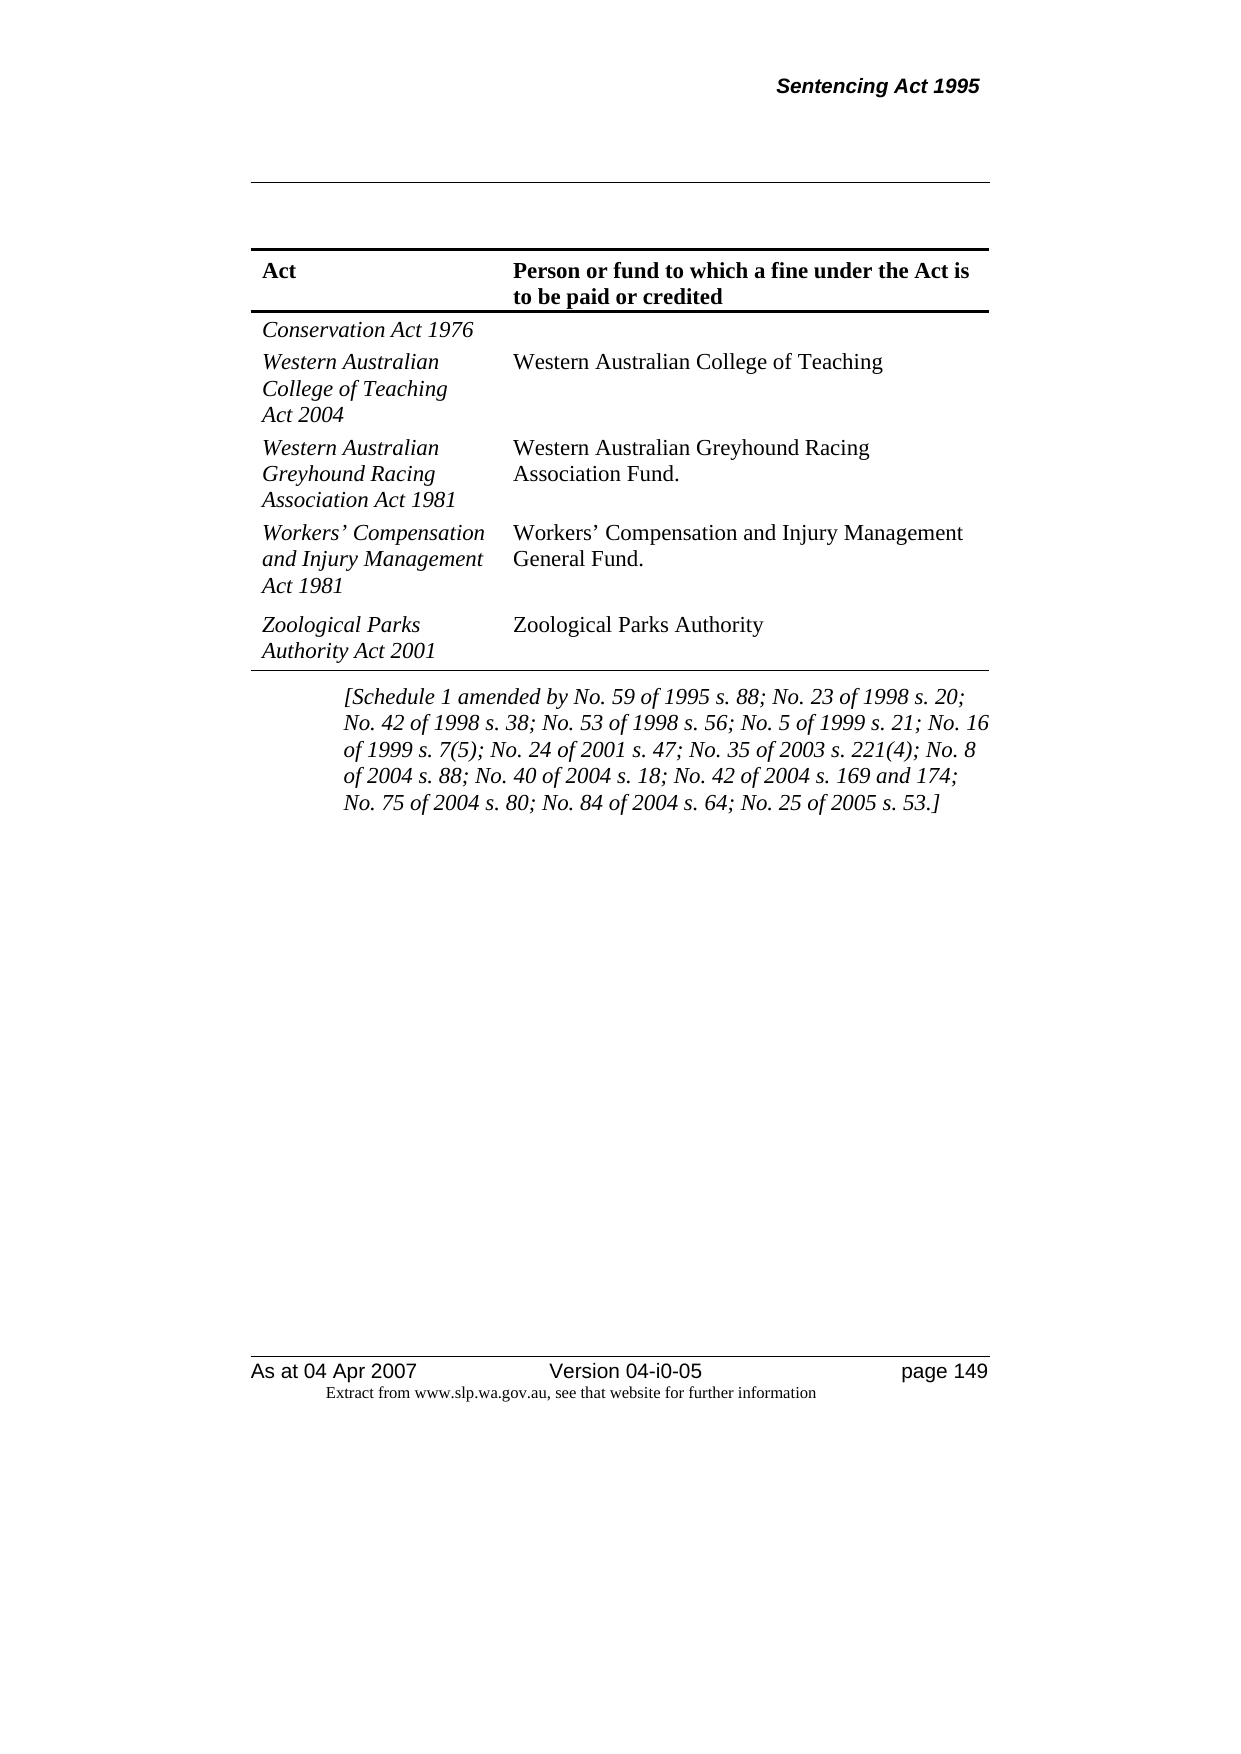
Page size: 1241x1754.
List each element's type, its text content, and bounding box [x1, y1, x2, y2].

text [Schedule 1 amended by No. 59 of 1995 s. 88; No. 23 of 1998 s. 20; No. 42 of 1998 s. 38; No. 53 of 1998 s. 56; No. 5 of 1999 s. 21; No. 16 of 1999 s. 7(5); No. 24 of 2001 s. 47; No. 35 of 2003 s. 221(4); No. 8 of 2004 s. 88; No. 40 of 2004 s. 18; No. 42 of 2004 s. 169 and 174; No. 75 of 2004 s. 80; No. 84 of 2004 s. 64; No. 25 of 2005 s. 53.] [251, 683, 990, 815]
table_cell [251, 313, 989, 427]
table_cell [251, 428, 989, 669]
table_header Person or fund to which a fine under the Act is to be paid or credited [502, 251, 989, 309]
table_header Act [251, 251, 502, 309]
